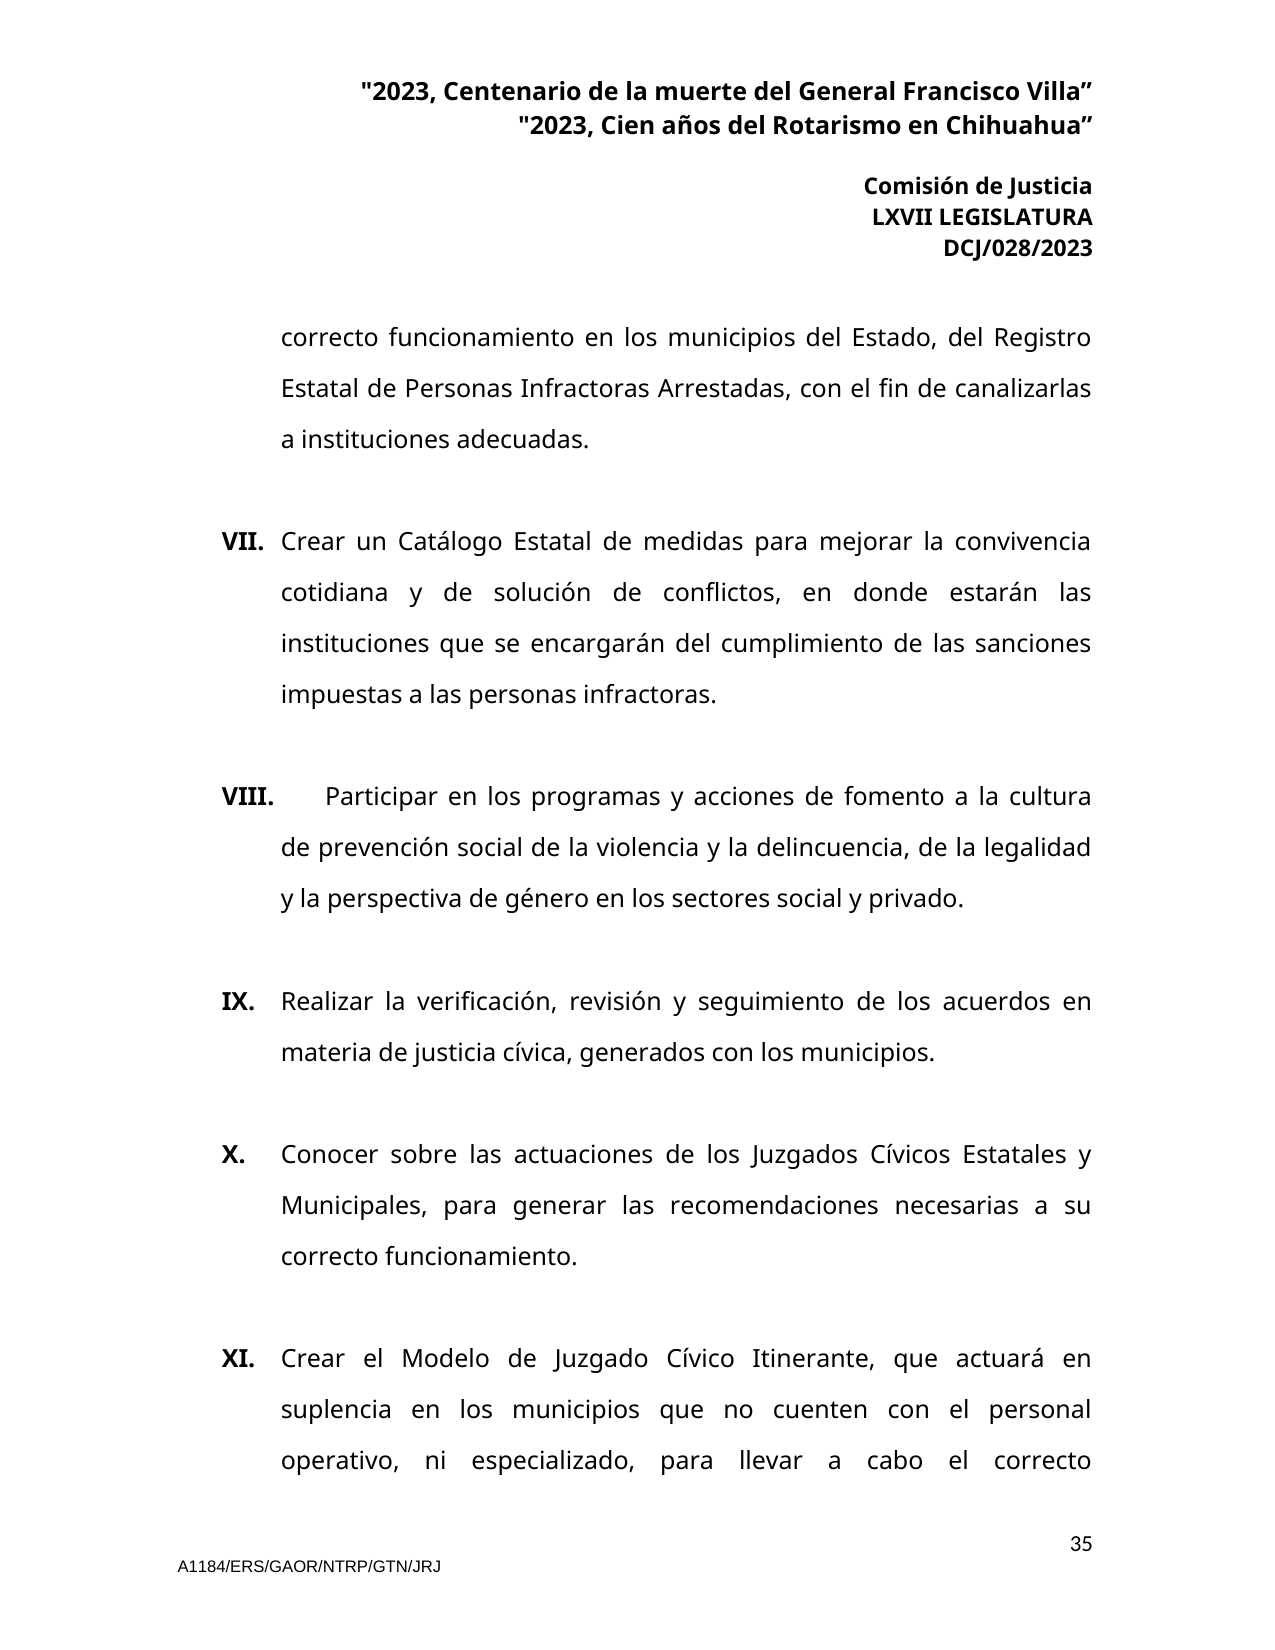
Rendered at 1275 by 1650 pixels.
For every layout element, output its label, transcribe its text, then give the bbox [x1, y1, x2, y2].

text X. Conocer sobre las actuaciones de los Juzgados Cívicos Estatales y Municipales, para generar las recomendaciones necesarias a su correcto funcionamiento. [222, 1136, 1093, 1272]
text IX. Realizar la verificación, revisión y seguimiento de los acuerdos en materia de justicia cívica, generados con los municipios. [222, 983, 1093, 1068]
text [222, 1341, 1093, 1477]
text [222, 320, 1093, 456]
text VIII. Participar en los programas y acciones de fomento a la cultura de prevención social de la violencia y la delincuencia, de la legalidad y la perspectiva de género en los sectores social y privado. [222, 779, 1093, 915]
text VII. Crear un Catálogo Estatal de medidas para mejorar la convivencia cotidiana y de solución de conflictos, en donde estarán las instituciones que se encargarán del cumplimiento de las sanciones impuestas a las personas infractoras. [222, 524, 1093, 711]
